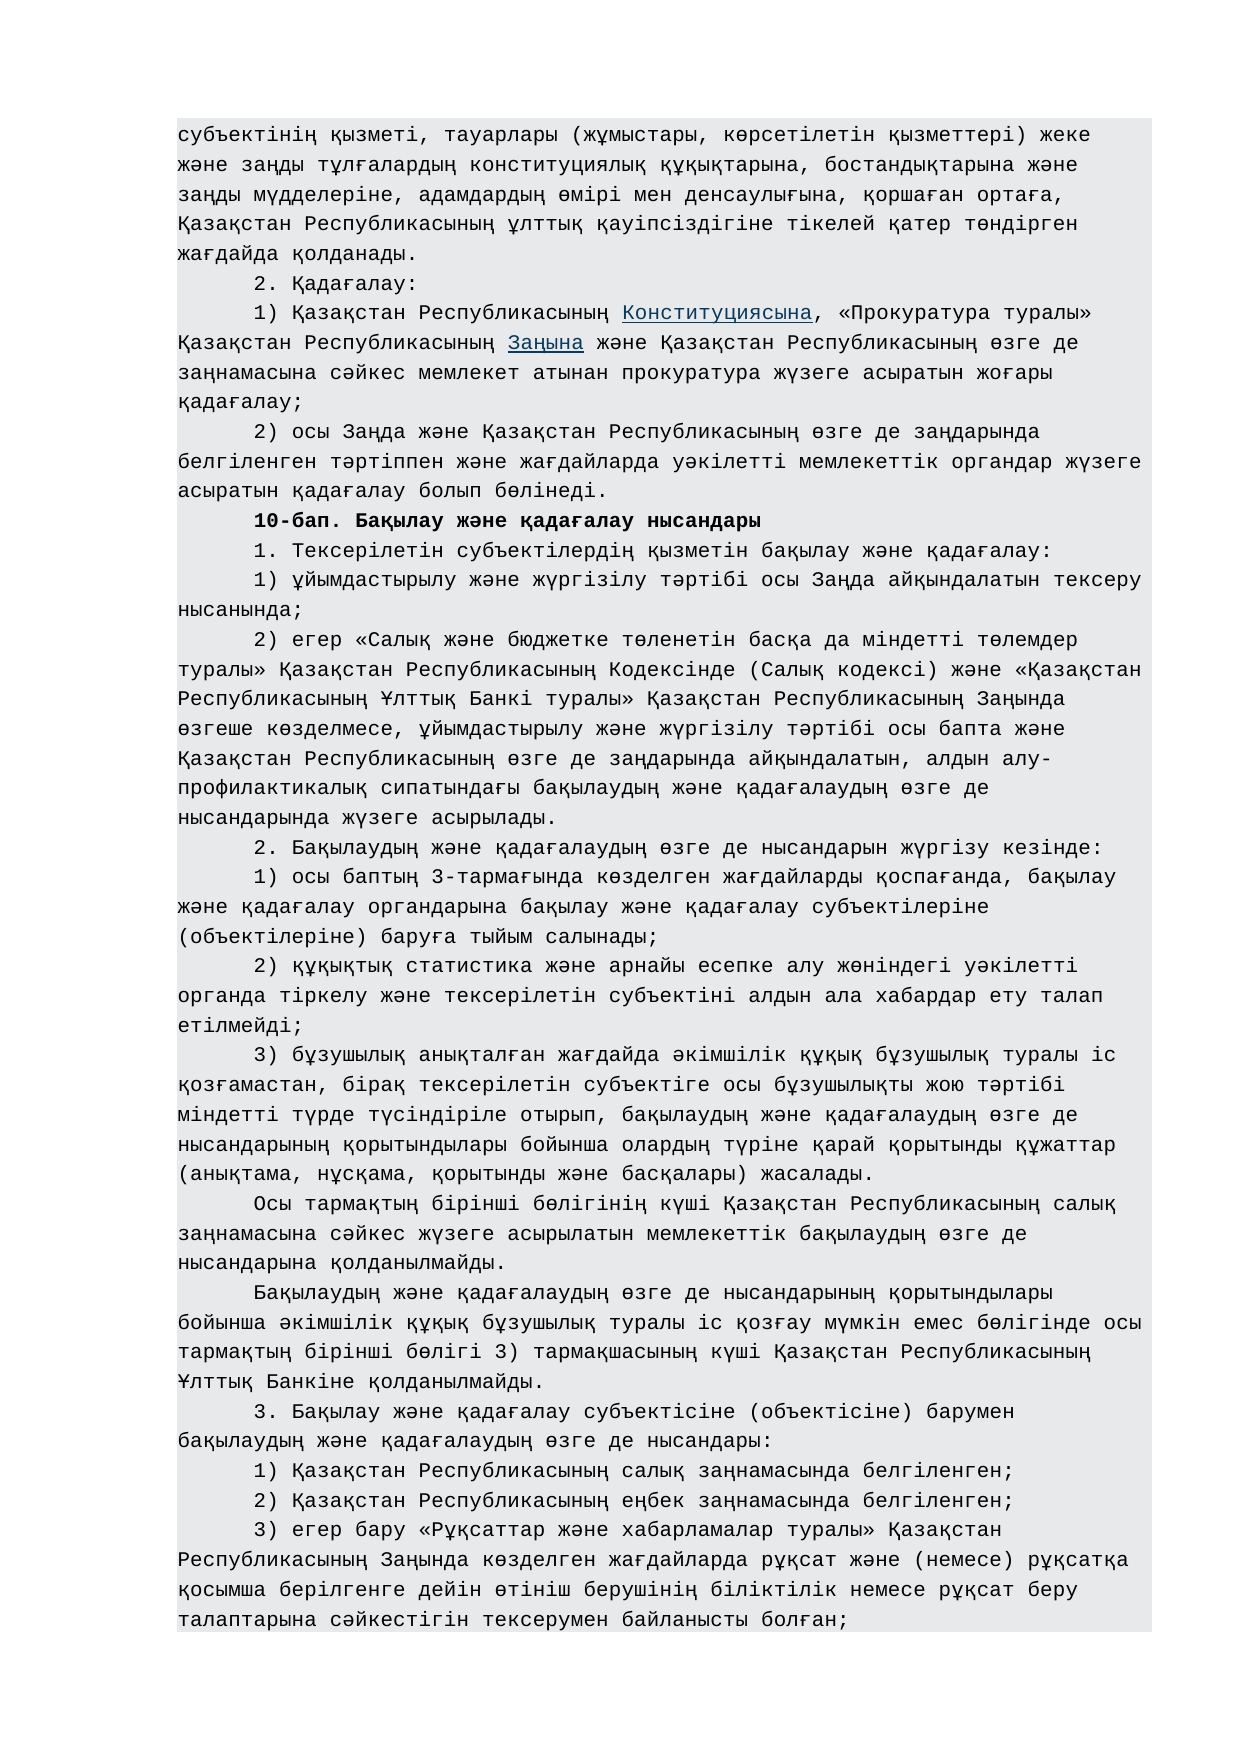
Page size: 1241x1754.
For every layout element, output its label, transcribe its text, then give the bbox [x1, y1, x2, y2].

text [177, 534, 1152, 1632]
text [177, 118, 1152, 504]
text 10-бап. Бақылау және қадағалау нысандары [177, 504, 1152, 534]
